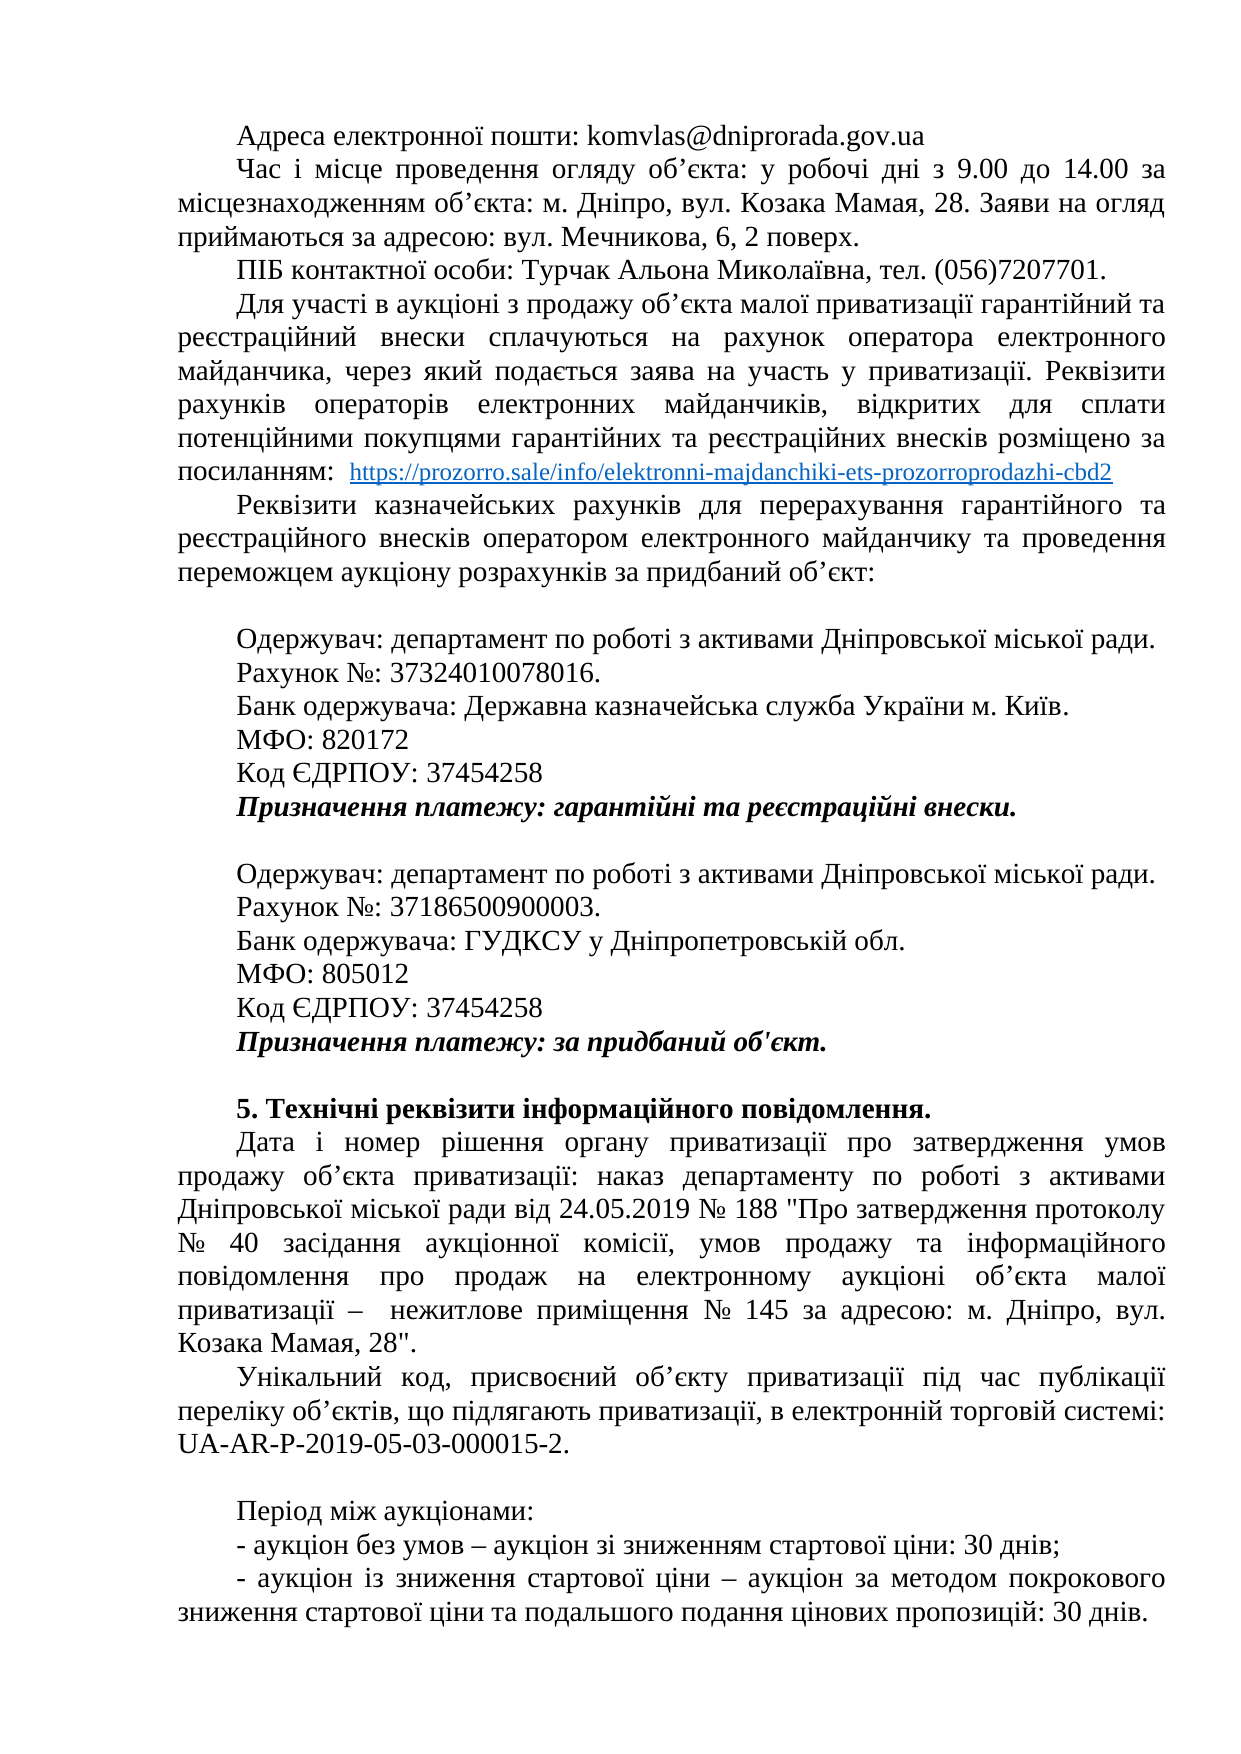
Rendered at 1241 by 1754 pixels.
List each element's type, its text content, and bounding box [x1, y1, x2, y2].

text Одержувач: департамент по роботі з активами Дніпровської міської ради. [177, 621, 1167, 655]
text ПІБ контактної особи: Турчак Альона Миколаївна, тел. (056)7207701. [177, 252, 1167, 286]
text Унікальний код, присвоєний об’єкту приватизації під час публікації переліку об’єктів, що підлягають приватизації, в електронній торговій системі: UA-AR-P-2019-05-03-000015-2. [177, 1359, 1167, 1460]
text - аукціон без умов – аукціон зі зниженням стартової ціни: 30 днів; [177, 1527, 1167, 1560]
text Банк одержувача: ГУДКСУ у Дніпропетровській обл. [177, 923, 1167, 957]
text Банк одержувача: Державна казначейська служба України м. Київ. [177, 688, 1167, 722]
text Дата і номер рішення органу приватизації про затвердження умов продажу об’єкта приватизації: наказ департаменту по роботі з активами Дніпровської міської ради від 24.05.2019 № 188 "Про затвердження протоколу № 40 засідання аукціонної комісії, умов продажу та інформаційного повідомлення про продаж на електронному аукціоні об’єкта малої приватизації – нежитлове приміщення № 145 за адресою: м. Дніпро, вул. Козака Мамая, 28". [177, 1124, 1167, 1359]
text Реквізити казначейських рахунків для перерахування гарантійного та реєстраційного внесків оператором електронного майданчику та проведення переможцем аукціону розрахунків за придбаний об’єкт: [177, 487, 1167, 588]
text МФО: 820172 [177, 722, 1167, 755]
text Код ЄДРПОУ: 37454258 [177, 990, 1167, 1024]
text Період між аукціонами: [177, 1493, 1167, 1527]
text Код ЄДРПОУ: 37454258 [177, 755, 1167, 789]
text Рахунок №: 37186500900003. [177, 889, 1167, 923]
text Призначення платежу: гарантійні та реєстраційні внески. [177, 789, 1167, 822]
text Рахунок №: 37324010078016. [177, 655, 1167, 688]
text Одержувач: департамент по роботі з активами Дніпровської міської ради. [177, 856, 1167, 889]
text Адреса електронної пошти: komvlas@dniprorada.gov.ua [177, 118, 1167, 152]
text Призначення платежу: за придбаний об'єкт. [177, 1024, 1167, 1057]
text 5. Технічні реквізити інформаційного повідомлення. [177, 1091, 1167, 1124]
text МФО: 805012 [177, 957, 1167, 990]
text Для участі в аукціоні з продажу об’єкта малої приватизації гарантійний та реєстраційний внески сплачуються на рахунок оператора електронного майданчика, через який подається заява на участь у приватизації. Реквізити рахунків операторів електронних майданчиків, відкритих для сплати потенційними покупцями гарантійних та реєстраційних внесків розміщено за посиланням: https://prozorro.sale/info/elektronni-majdanchiki-ets-prozorroprodazhi-cbd2 [177, 286, 1167, 487]
text Час і місце проведення огляду об’єкта: у робочі дні з 9.00 до 14.00 за місцезнаходженням об’єкта: м. Дніпро, вул. Козака Мамая, 28. Заяви на огляд приймаються за адресою: вул. Мечникова, 6, 2 поверх. [177, 152, 1167, 252]
text - аукціон із зниження стартової ціни – аукціон за методом покрокового зниження стартової ціни та подальшого подання цінових пропозицій: 30 днів. [177, 1560, 1167, 1627]
